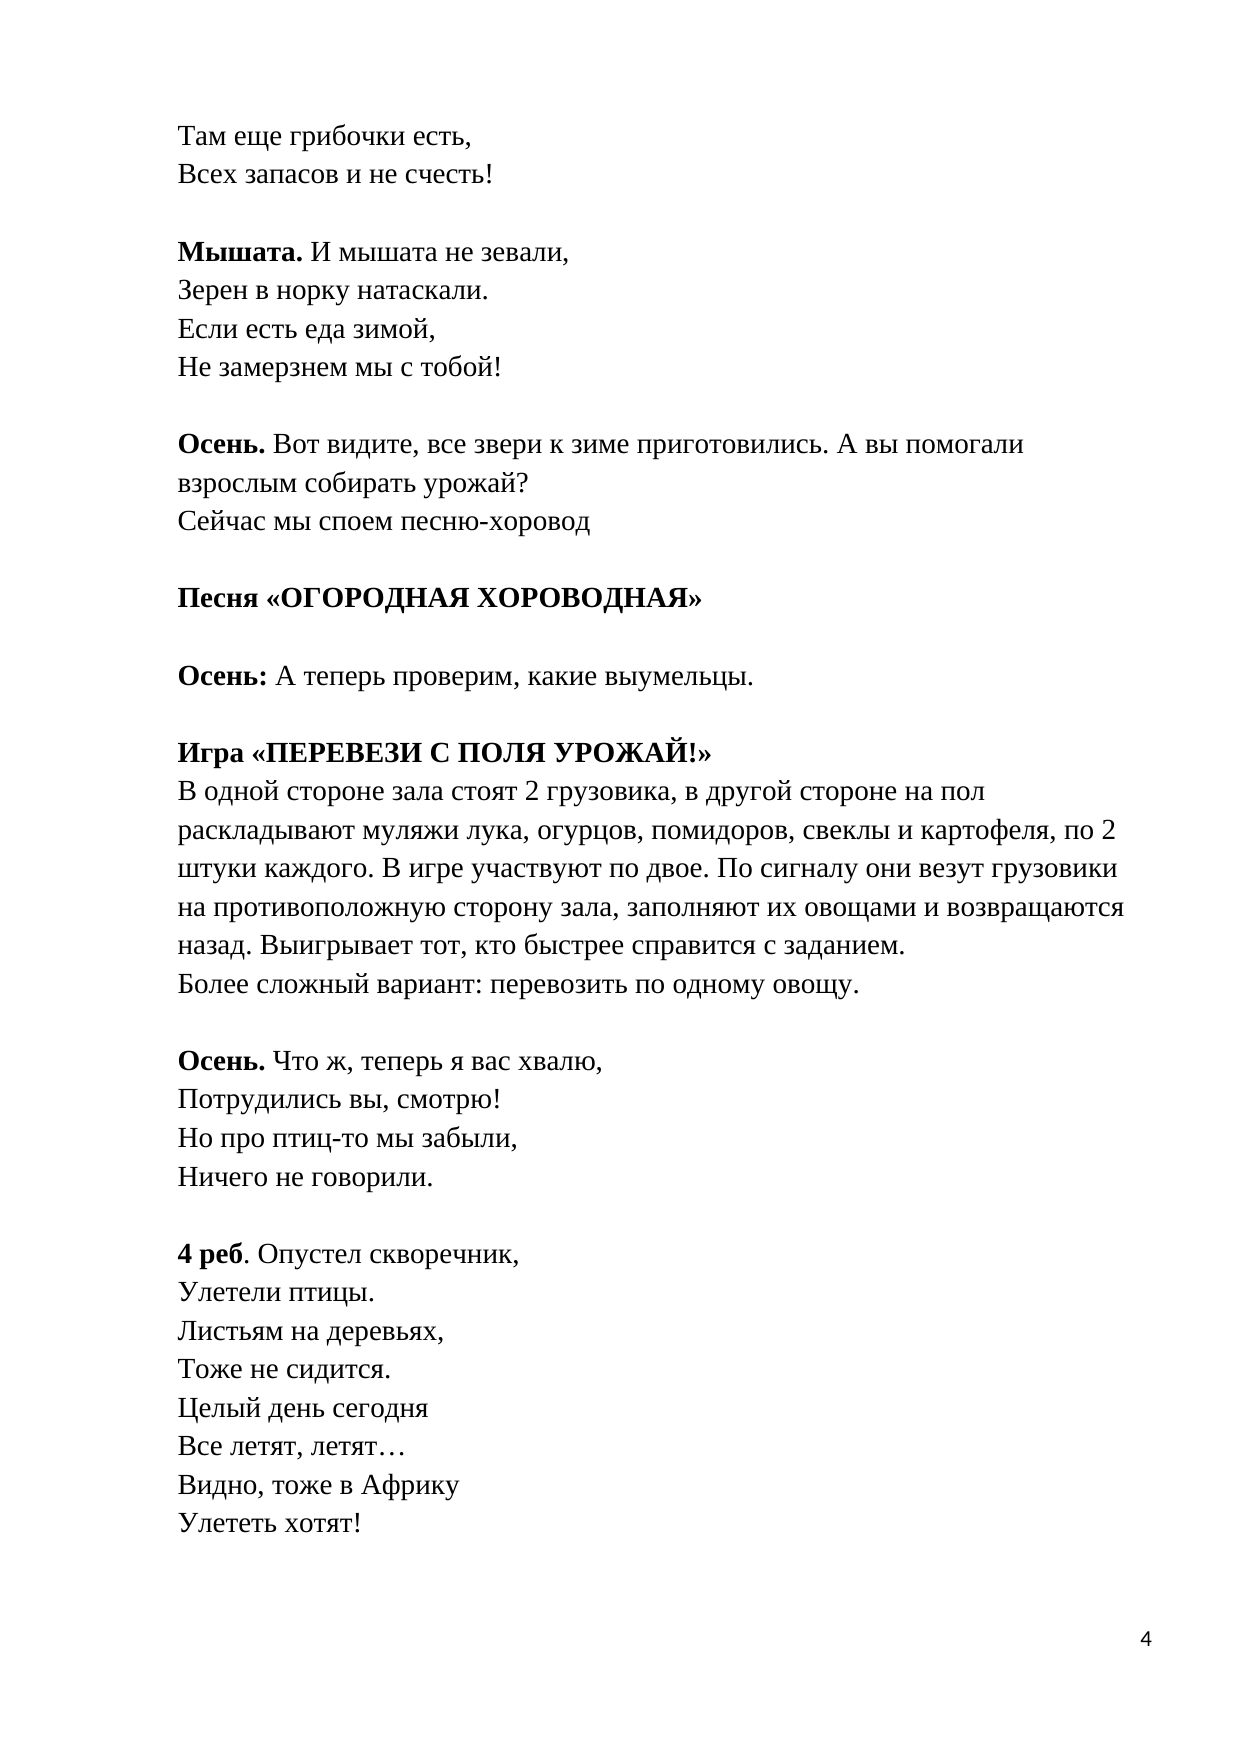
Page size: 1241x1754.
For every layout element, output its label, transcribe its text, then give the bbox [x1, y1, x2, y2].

text Песня «ОГОРОДНАЯ ХОРОВОДНАЯ» [177, 581, 1152, 614]
text Игра «ПЕРЕВЕЗИ С ПОЛЯ УРОЖАЙ!» В одной стороне зала стоят 2 грузовика, в другой стороне на пол раскладывают муляжи лука, огурцов, помидоров, свеклы и картофеля, по 2 штуки каждого. В игре участвуют по двое. По сигналу они везут грузовики на противоположную сторону зала, заполняют их овощами и возвращаются назад. Выигрывает тот, кто быстрее справится с заданием. Более сложный вариант: перевозить по одному овощу. [177, 696, 1152, 999]
text Сейчас мы споем песню-хоровод [177, 503, 1152, 537]
text Осень: А теперь проверим, какие выумельцы. [177, 658, 1152, 691]
text Осень. Что ж, теперь я вас хвалю, Потрудились вы, смотрю! Но про птиц-то мы забыли, Ничего не говорили. [177, 1004, 1152, 1192]
text Мышата. И мышата не зевали, Зерен в норку натаскали. Если есть еда зимой, Не замерзнем мы с тобой! [177, 195, 1152, 383]
text Осень. Вот видите, все звери к зиме приготовились. А вы помогали взрослым собирать урожай? [177, 388, 1152, 498]
text 4 реб. Опустел скворечник, Улетели птицы. Листьям на деревьях, Тоже не сидится. Целый день сегодня Все летят, летят… Видно, тоже в Африку Улететь хотят! [177, 1236, 1152, 1571]
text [177, 118, 1152, 190]
